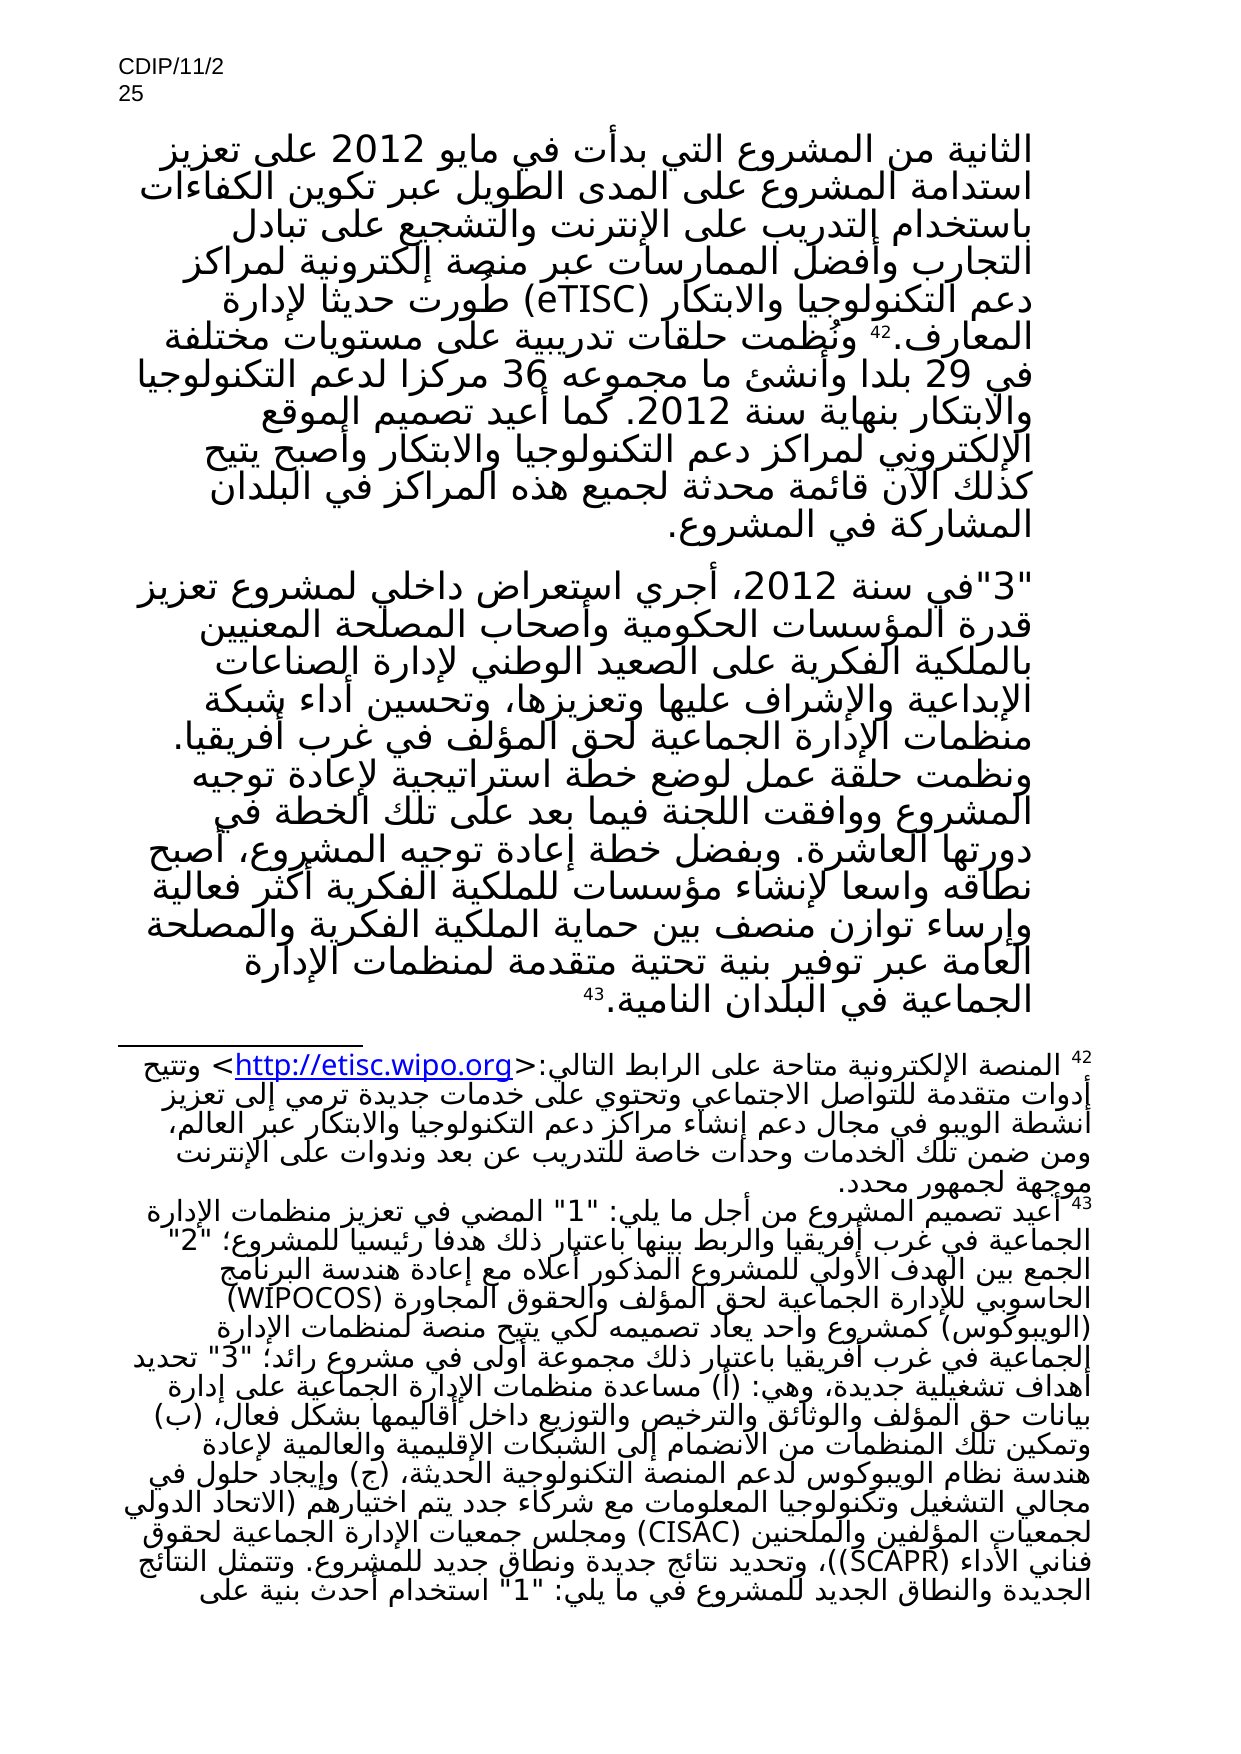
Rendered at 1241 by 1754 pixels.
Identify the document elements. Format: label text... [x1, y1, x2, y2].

list "3" في سنة 2012، أجري استعراض داخلي لمشروع تعزيز قدرة المؤسسات الحكومية وأصحاب المصلحة المعنيين بالملكية الفكرية على الصعيد الوطني لإدارة الصناعات الإبداعية والإشراف عليها وتعزيزها، وتحسين أداء شبكة منظمات الإدارة الجماعية لحق المؤلف في غرب أفريقيا. ونظمت حلقة عمل لوضع خطة استراتيجية لإعادة توجيه المشروع ووافقت اللجنة فيما بعد على تلك الخطة في دورتها العاشرة. وبفضل خطة إعادة توجيه المشروع، أصبح نطاقه واسعا لإنشاء مؤسسات للملكية الفكرية أكثر فعالية وإرساء توازن منصف بين حماية الملكية الفكرية والمصلحة العامة عبر توفير بنية تحتية متقدمة لمنظمات الإدارة الجماعية في البلدان النامية. [118, 570, 1033, 1020]
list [118, 132, 1033, 545]
